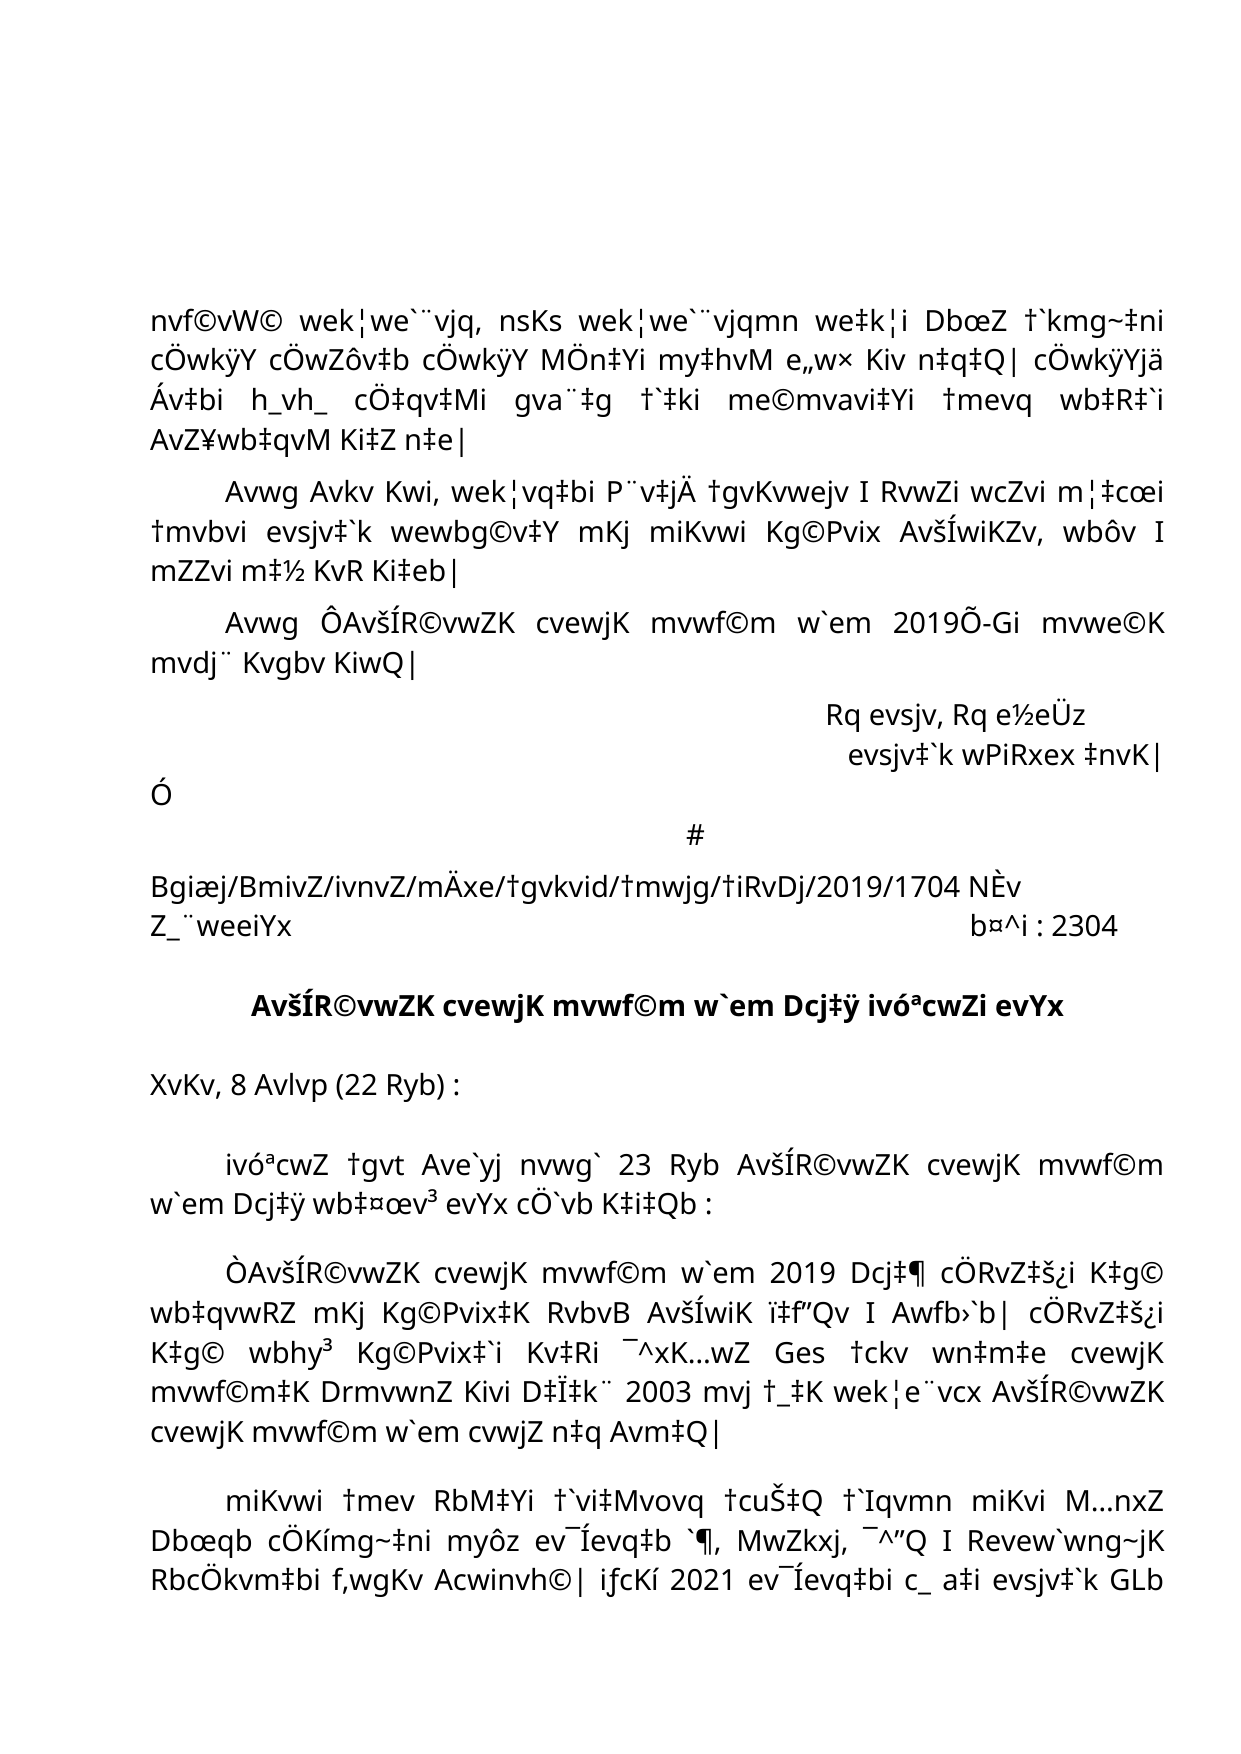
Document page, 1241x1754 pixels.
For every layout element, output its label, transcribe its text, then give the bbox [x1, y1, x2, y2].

text evsjv‡`k wPiRxex ‡nvK|Ó [150, 734, 1165, 814]
text # [150, 814, 1165, 853]
text Avwg Avkv Kwi, wek¦vq‡bi P¨v‡jÄ †gvKvwejv I RvwZi wcZvi m¦‡cœi †mvbvi evsjv‡`k wewbg©v‡Y mKj miKvwi Kg©Pvix AvšÍwiKZv, wbôv I mZZvi m‡½ KvR Ki‡eb| [150, 471, 1165, 590]
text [150, 300, 1165, 459]
text Bgiæj/BmivZ/ivnvZ/mÄxe/†gvkvid/†mwjg/†iRvDj/2019/1704 NÈv [150, 866, 1165, 906]
text XvKv, 8 Avlvp (22 Ryb) : [150, 1064, 1165, 1104]
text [150, 1480, 1165, 1599]
text AvšÍR©vwZK cvewjK mvwf©m w`em Dcj‡ÿ ivóªcwZi evYx [150, 985, 1165, 1025]
text Rq evsjv, Rq e½eÜz [150, 695, 1165, 734]
text Z_¨weeiYx b¤^i : 2304 [150, 906, 1165, 945]
text ÒAvšÍR©vwZK cvewjK mvwf©m w`em 2019 Dcj‡¶ cÖRvZ‡š¿i K‡g© wb‡qvwRZ mKj Kg©Pvix‡K RvbvB AvšÍwiK ï‡f”Qv I Awfb›`b| cÖRvZ‡š¿i K‡g© wbhy³ Kg©Pvix‡`i Kv‡Ri ¯^xK…wZ Ges †ckv wn‡m‡e cvewjK mvwf©m‡K DrmvwnZ Kivi D‡Ï‡k¨ 2003 mvj †_‡K wek¦e¨vcx AvšÍR©vwZK cvewjK mvwf©m w`em cvwjZ n‡q Avm‡Q| [150, 1252, 1165, 1451]
text Avwg ÔAvšÍR©vwZK cvewjK mvwf©m w`em 2019Õ-Gi mvwe©K mvdj¨ Kvgbv KiwQ| [150, 603, 1165, 682]
text ivóªcwZ †gvt Ave`yj nvwg` 23 Ryb AvšÍR©vwZK cvewjK mvwf©m w`em Dcj‡ÿ wb‡¤œv³ evYx cÖ`vb K‡i‡Qb : [150, 1144, 1165, 1223]
